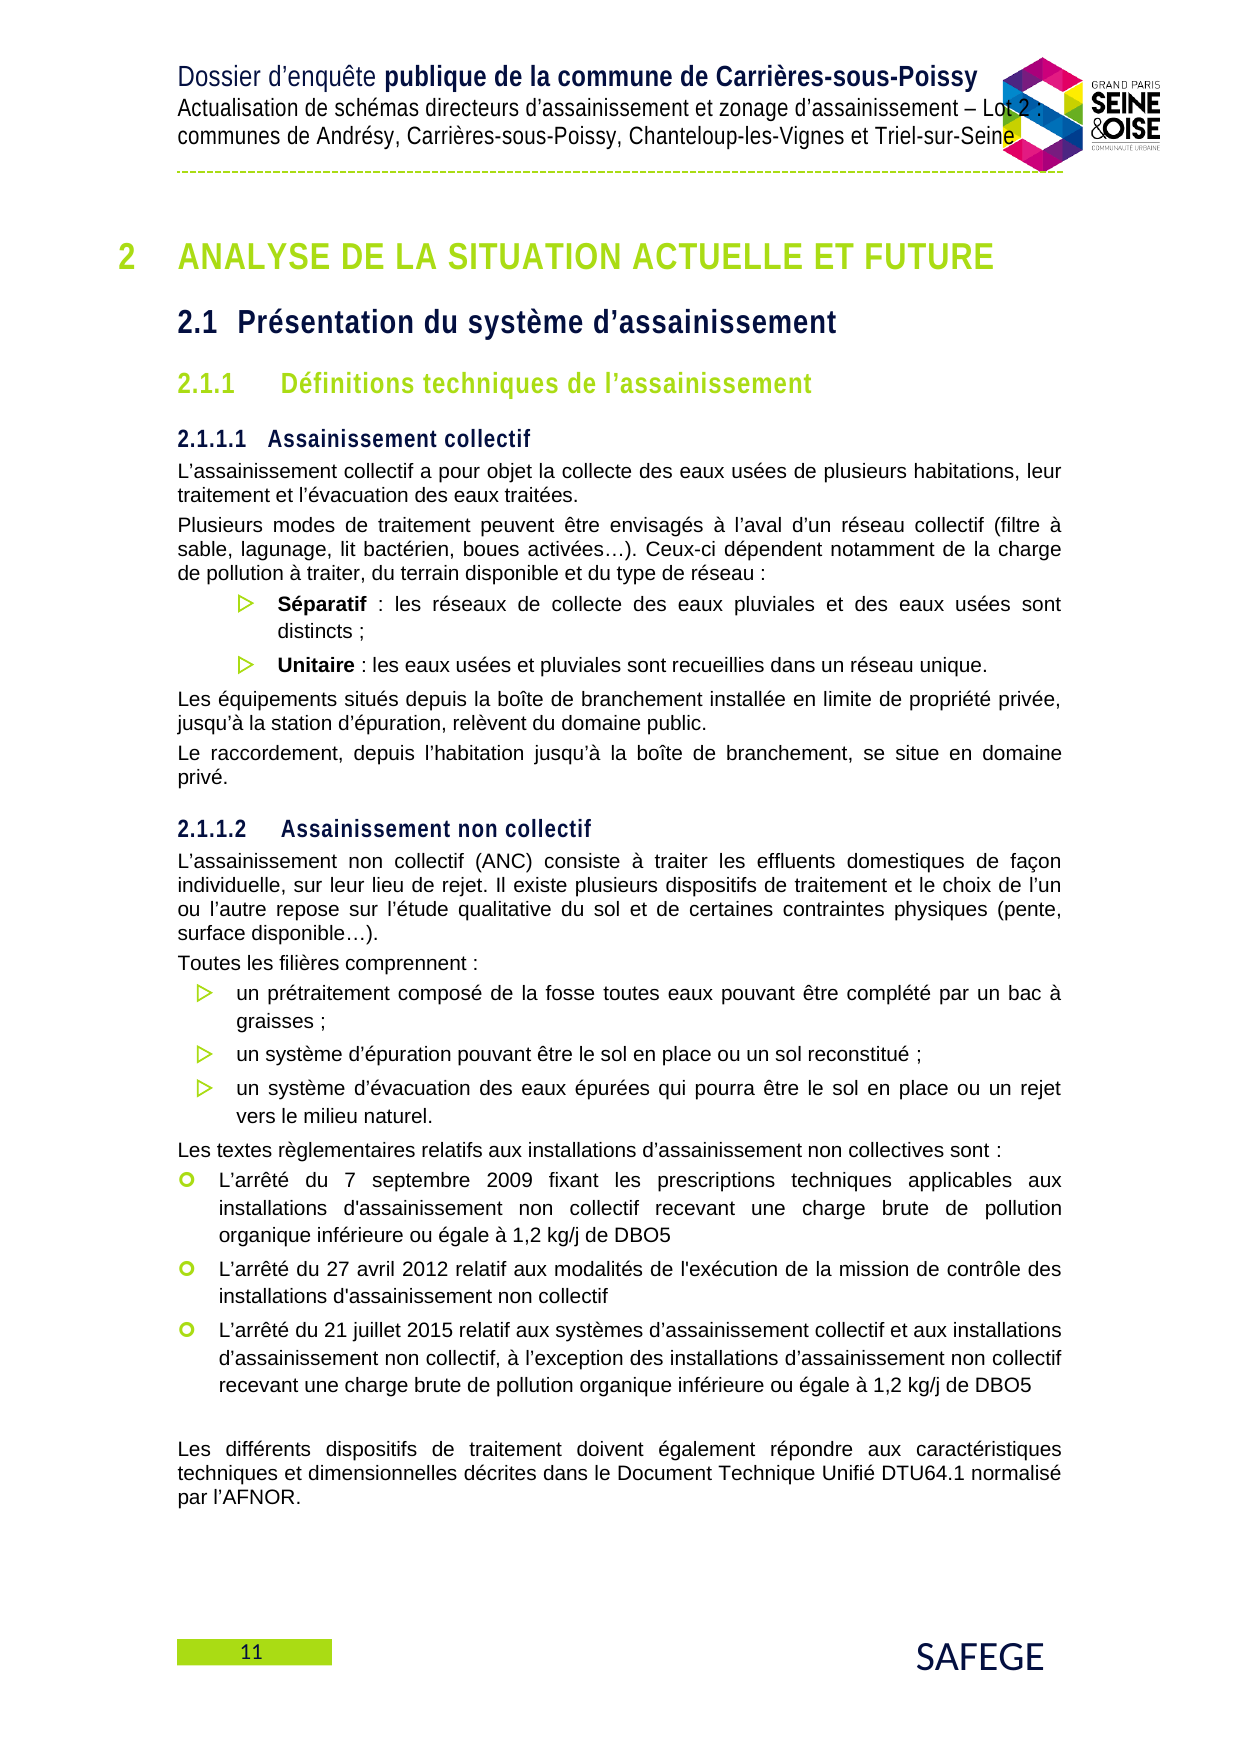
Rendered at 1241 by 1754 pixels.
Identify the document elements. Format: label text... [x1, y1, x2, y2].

subtitle Analyse de la situation actuelle et future [118, 234, 1063, 278]
list Unitaire : les eaux usées et pluviales sont recueillies dans un réseau unique. [236, 653, 1063, 677]
subtitle Définitions techniques de l’assainissement [177, 366, 1063, 399]
list un système d’évacuation des eaux épurées qui pourra être le sol en place ou un rejet vers le milieu naturel. [195, 1076, 1063, 1128]
text Le raccordement, depuis l’habitation jusqu’à la boîte de branchement, se situe en domaine privé. [177, 741, 1063, 789]
subtitle Assainissement non collectif [177, 814, 1063, 842]
text Les textes règlementaires relatifs aux installations d’assainissement non collectives sont : [177, 1137, 1063, 1161]
list L’arrêté du 21 juillet 2015 relatif aux systèmes d’assainissement collectif et aux installations d’assainissement non collectif, à l’exception des installations d’assainissement non collectif recevant une charge brute de pollution organique inférieure ou égale à 1,2 kg/j de DBO5 [177, 1318, 1063, 1397]
list un système d’épuration pouvant être le sol en place ou un sol reconstitué ; [195, 1042, 1063, 1066]
text Les différents dispositifs de traitement doivent également répondre aux caractéristiques techniques et dimensionnelles décrites dans le Document Technique Unifié DTU64.1 normalisé par l’AFNOR. [177, 1437, 1063, 1509]
list un prétraitement composé de la fosse toutes eaux pouvant être complété par un bac à graisses ; [195, 981, 1063, 1032]
list L’arrêté du 7 septembre 2009 fixant les prescriptions techniques applicables aux installations d'assainissement non collectif recevant une charge brute de pollution organique inférieure ou égale à 1,2 kg/j de DBO5 [177, 1168, 1063, 1247]
picture [1002, 57, 1160, 173]
text L’assainissement non collectif (ANC) consiste à traiter les effluents domestiques de façon individuelle, sur leur lieu de rejet. Il existe plusieurs dispositifs de traitement et le choix de l’un ou l’autre repose sur l’étude qualitative du sol et de certaines contraintes physiques (pente, surface disponible…). [177, 849, 1063, 944]
subtitle Assainissement collectif [177, 424, 1063, 453]
list L’arrêté du 27 avril 2012 relatif aux modalités de l'exécution de la mission de contrôle des installations d'assainissement non collectif [177, 1257, 1063, 1308]
text Plusieurs modes de traitement peuvent être envisagés à l’aval d’un réseau collectif (filtre à sable, lagunage, lit bactérien, boues activées…). Ceux-ci dépendent notamment de la charge de pollution à traiter, du terrain disponible et du type de réseau : [177, 513, 1063, 585]
text L’assainissement collectif a pour objet la collecte des eaux usées de plusieurs habitations, leur traitement et l’évacuation des eaux traitées. [177, 459, 1063, 507]
text Les équipements situés depuis la boîte de branchement installée en limite de propriété privée, jusqu’à la station d’épuration, relèvent du domaine public. [177, 687, 1063, 734]
text Toutes les filières comprennent : [177, 951, 1063, 975]
list Séparatif : les réseaux de collecte des eaux pluviales et des eaux usées sont distincts ; [236, 591, 1063, 643]
subtitle Présentation du système d’assainissement [177, 303, 1063, 341]
